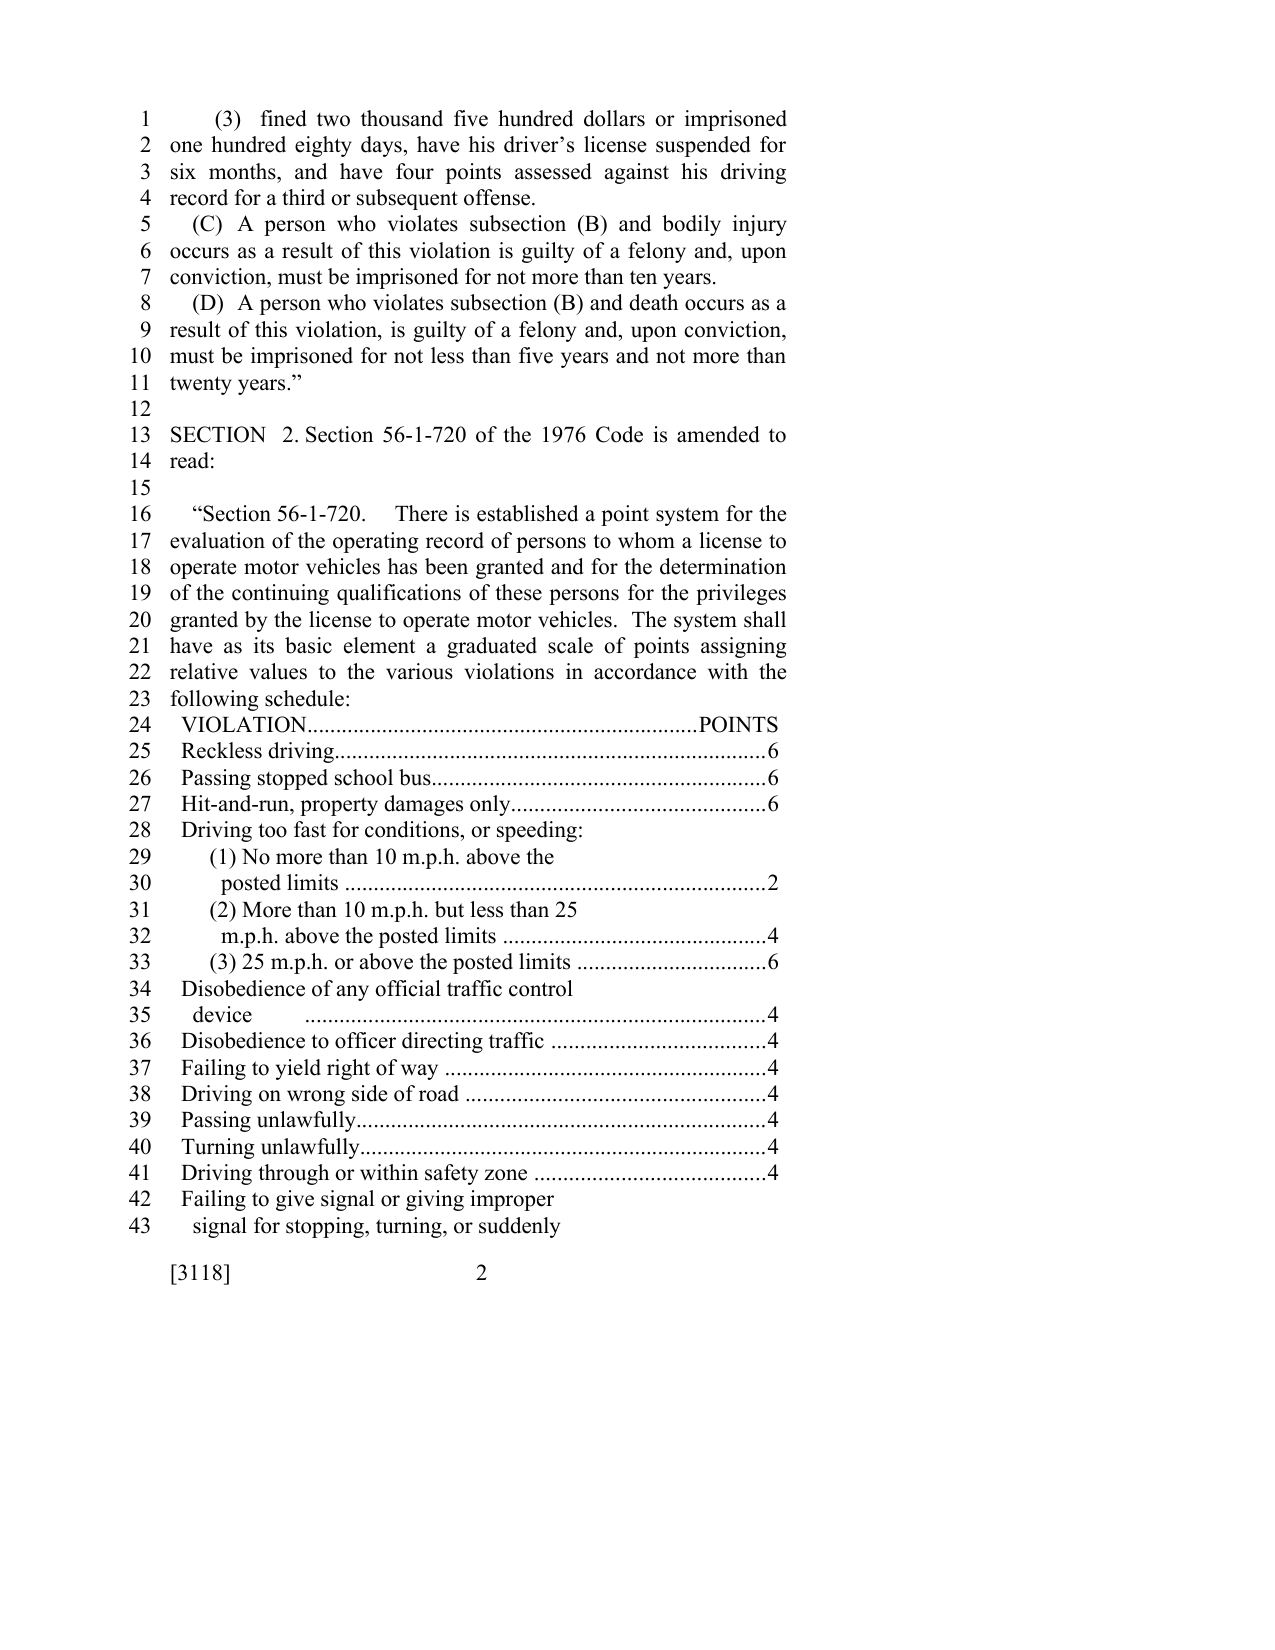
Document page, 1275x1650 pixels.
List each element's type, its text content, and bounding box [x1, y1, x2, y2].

text Turning unlawfully 4 [169, 1133, 787, 1159]
text Driving through or within safety zone 4 [169, 1159, 787, 1186]
text Failing to give signal or giving improper [169, 1186, 787, 1212]
text Hit-and-run, property damages only 6 [169, 790, 787, 817]
text Disobedience to officer directing traffic 4 [169, 1027, 787, 1054]
text “Section 56-1-720. There is established a point system for the evaluation of the operating record of persons to whom a license to operate motor vehicles has been granted and for the determination of the continuing qualifications of these persons for the privileges granted by the license to operate motor vehicles. The system shall have as its basic element a graduated scale of points assigning relative values to the various violations in accordance with the following schedule: [169, 500, 787, 711]
text Driving on wrong side of road 4 [169, 1080, 787, 1106]
text Disobedience of any official traffic control [169, 975, 787, 1001]
text Reckless driving 6 [169, 737, 787, 764]
text (3) 25 m.p.h. or above the posted limits 6 [169, 948, 787, 975]
text (C) A person who violates subsection (B) and bodily injury occurs as a result of this violation is guilty of a felony and, upon conviction, must be imprisoned for not more than ten years. [169, 210, 787, 289]
text SECTION 2. Section 56-1-720 of the 1976 Code is amended to read: [169, 421, 787, 474]
text VIOLATION POINTS [169, 711, 787, 737]
text signal for stopping, turning, or suddenly [169, 1212, 787, 1238]
text (3) fined two thousand five hundred dollars or imprisoned one hundred eighty days, have his driver’s license suspended for six months, and have four points assessed against his driving record for a third or subsequent offense. [169, 105, 787, 210]
text posted limits 2 [169, 869, 787, 896]
text Failing to yield right of way 4 [169, 1054, 787, 1080]
text device 4 [169, 1001, 787, 1027]
text Driving too fast for conditions, or speeding: [169, 817, 787, 843]
text m.p.h. above the posted limits 4 [169, 922, 787, 948]
text (D) A person who violates subsection (B) and death occurs as a result of this violation, is guilty of a felony and, upon conviction, must be imprisoned for not less than five years and not more than twenty years.” [169, 289, 787, 395]
text (1) No more than 10 m.p.h. above the [169, 843, 787, 869]
text Passing unlawfully 4 [169, 1106, 787, 1133]
text (2) More than 10 m.p.h. but less than 25 [169, 896, 787, 922]
text Passing stopped school bus 6 [169, 764, 787, 790]
